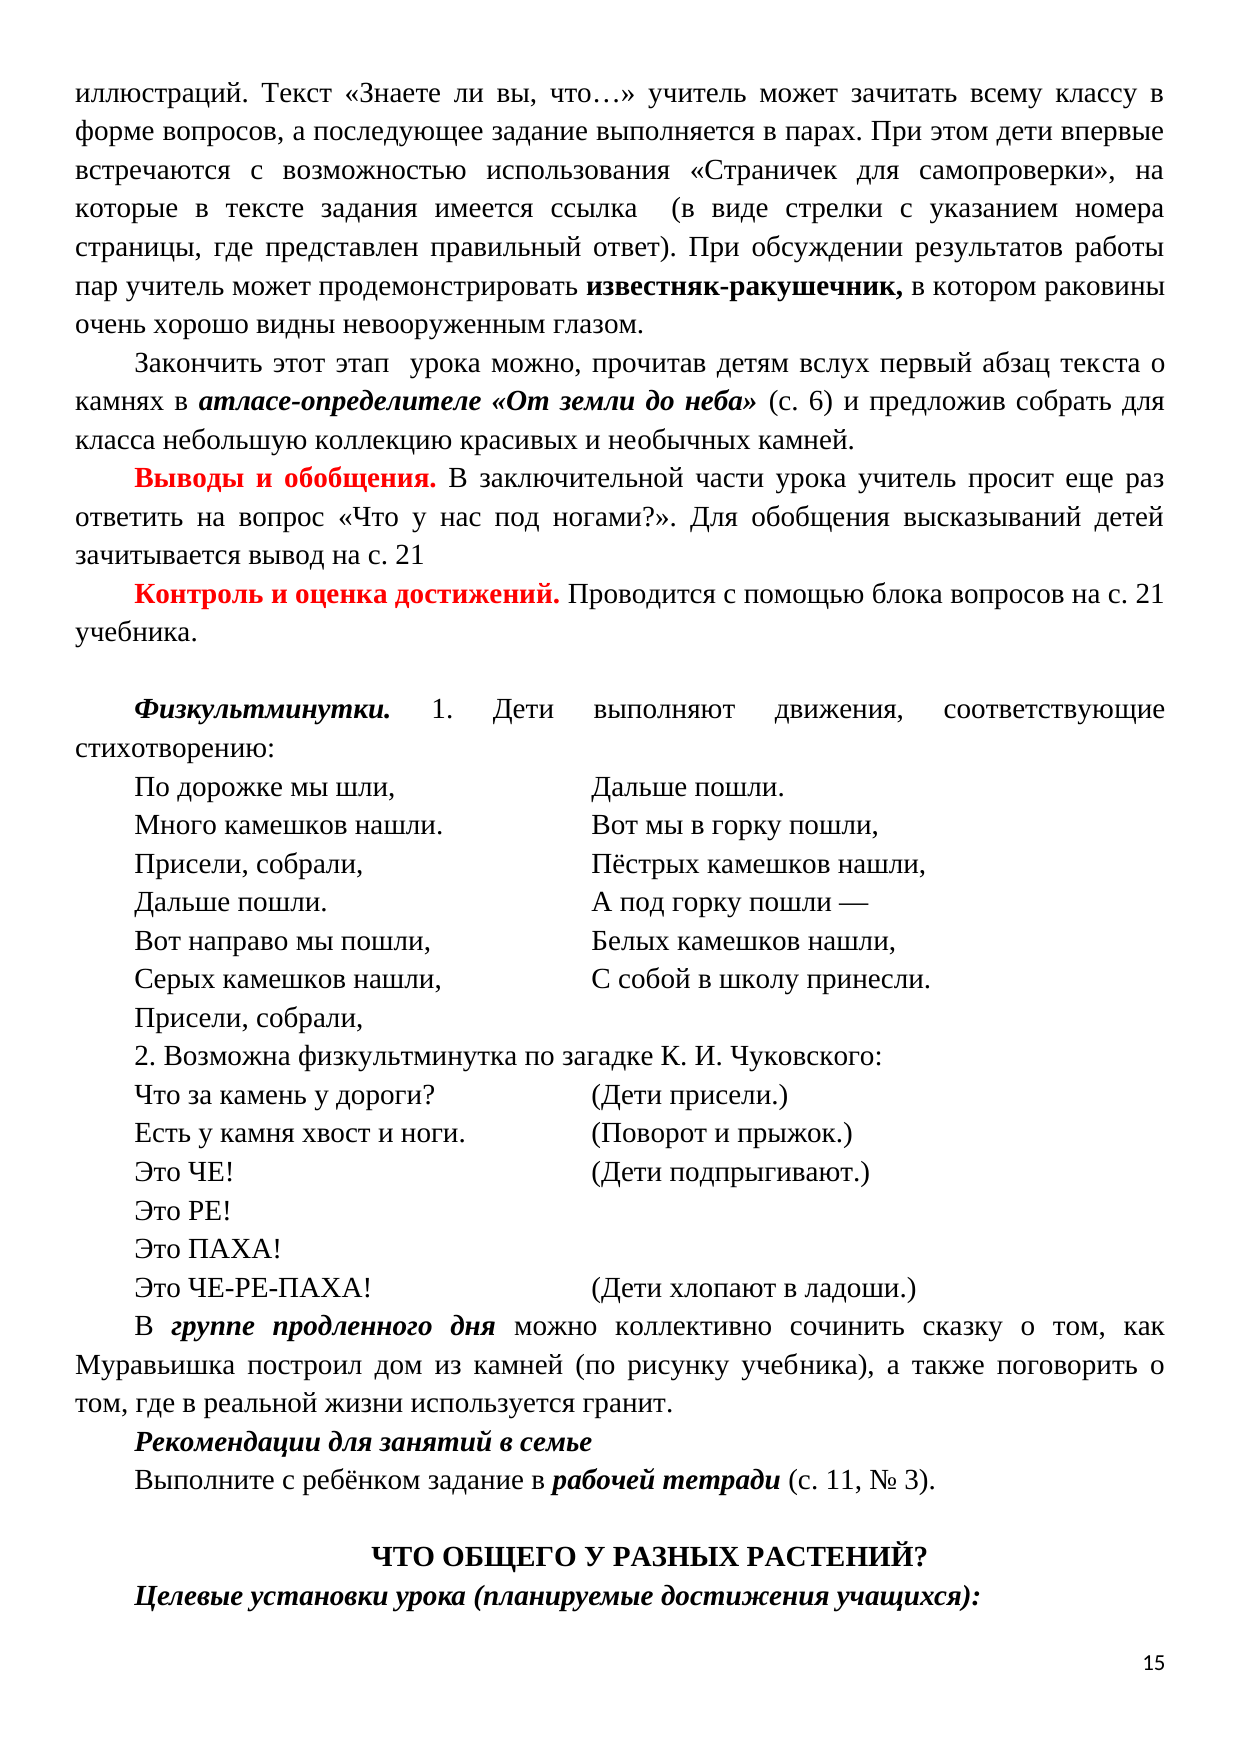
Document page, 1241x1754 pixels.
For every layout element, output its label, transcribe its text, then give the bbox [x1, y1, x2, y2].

text Это ПАХА! [75, 1231, 1165, 1265]
text 2. Возможна физкультминутка по загадке К. И. Чуковского: [75, 1038, 1165, 1072]
text Это ЧЕ! (Дети подпрыгивают.) [75, 1154, 1165, 1188]
text По дорожке мы шли, Дальше пошли. [75, 769, 1165, 802]
text Что за камень у дороги? (Дети присели.) [75, 1077, 1165, 1111]
text Выполните с ребёнком задание в рабочей тетради (с. 11, № 3). [75, 1462, 1165, 1496]
text Выводы и обобщения. В заключительной части урока учитель просит еще раз ответить на вопрос «Что у нас под ногами?». Для обобщения высказываний детей зачитывается вывод на с. 21 [75, 460, 1165, 571]
text Рекомендации для занятий в семье [75, 1424, 1165, 1457]
text Целевые установки урока (планируемые достижения учащихся): [75, 1578, 1165, 1612]
text Контроль и оценка достижений. Проводится с помощью блока вопросов на с. 21 учебника. [75, 576, 1165, 648]
text Закончить этот этап урока можно, прочитав детям вслух первый абзац текста о камнях в атласе-определителе «От земли до неба» (с. 6) и предложив собрать для класса небольшую коллекцию красивых и необычных камней. [75, 345, 1165, 455]
text Присели, собрали, Пёстрых камешков нашли, [75, 846, 1165, 879]
text Вот направо мы пошли, Белых камешков нашли, [75, 923, 1165, 956]
text ЧТО ОБЩЕГО У РАЗНЫХ РАСТЕНИЙ? [75, 1539, 1165, 1573]
text Это РЕ! [75, 1193, 1165, 1226]
text Это ЧЕ-РЕ-ПАХА! (Дети хлопают в ладоши.) [75, 1270, 1165, 1303]
text Много камешков нашли. Вот мы в горку пошли, [75, 807, 1165, 841]
text В группе продленного дня можно коллективно сочинить сказку о том, как Муравьишка построил дом из камней (по рисунку учебника), а также поговорить о том, где в реальной жизни используется гранит. [75, 1308, 1165, 1419]
text Дальше пошли. А под горку пошли — [75, 884, 1165, 918]
text Присели, собрали, [75, 1000, 1165, 1033]
text Серых камешков нашли, С собой в школу принесли. [75, 961, 1165, 995]
text Физкультминутки. 1. Дети выполняют движения, соответствующие стихотворению: [75, 692, 1165, 764]
text Есть у камня хвост и ноги. (Поворот и прыжок.) [75, 1116, 1165, 1149]
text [75, 75, 1165, 340]
